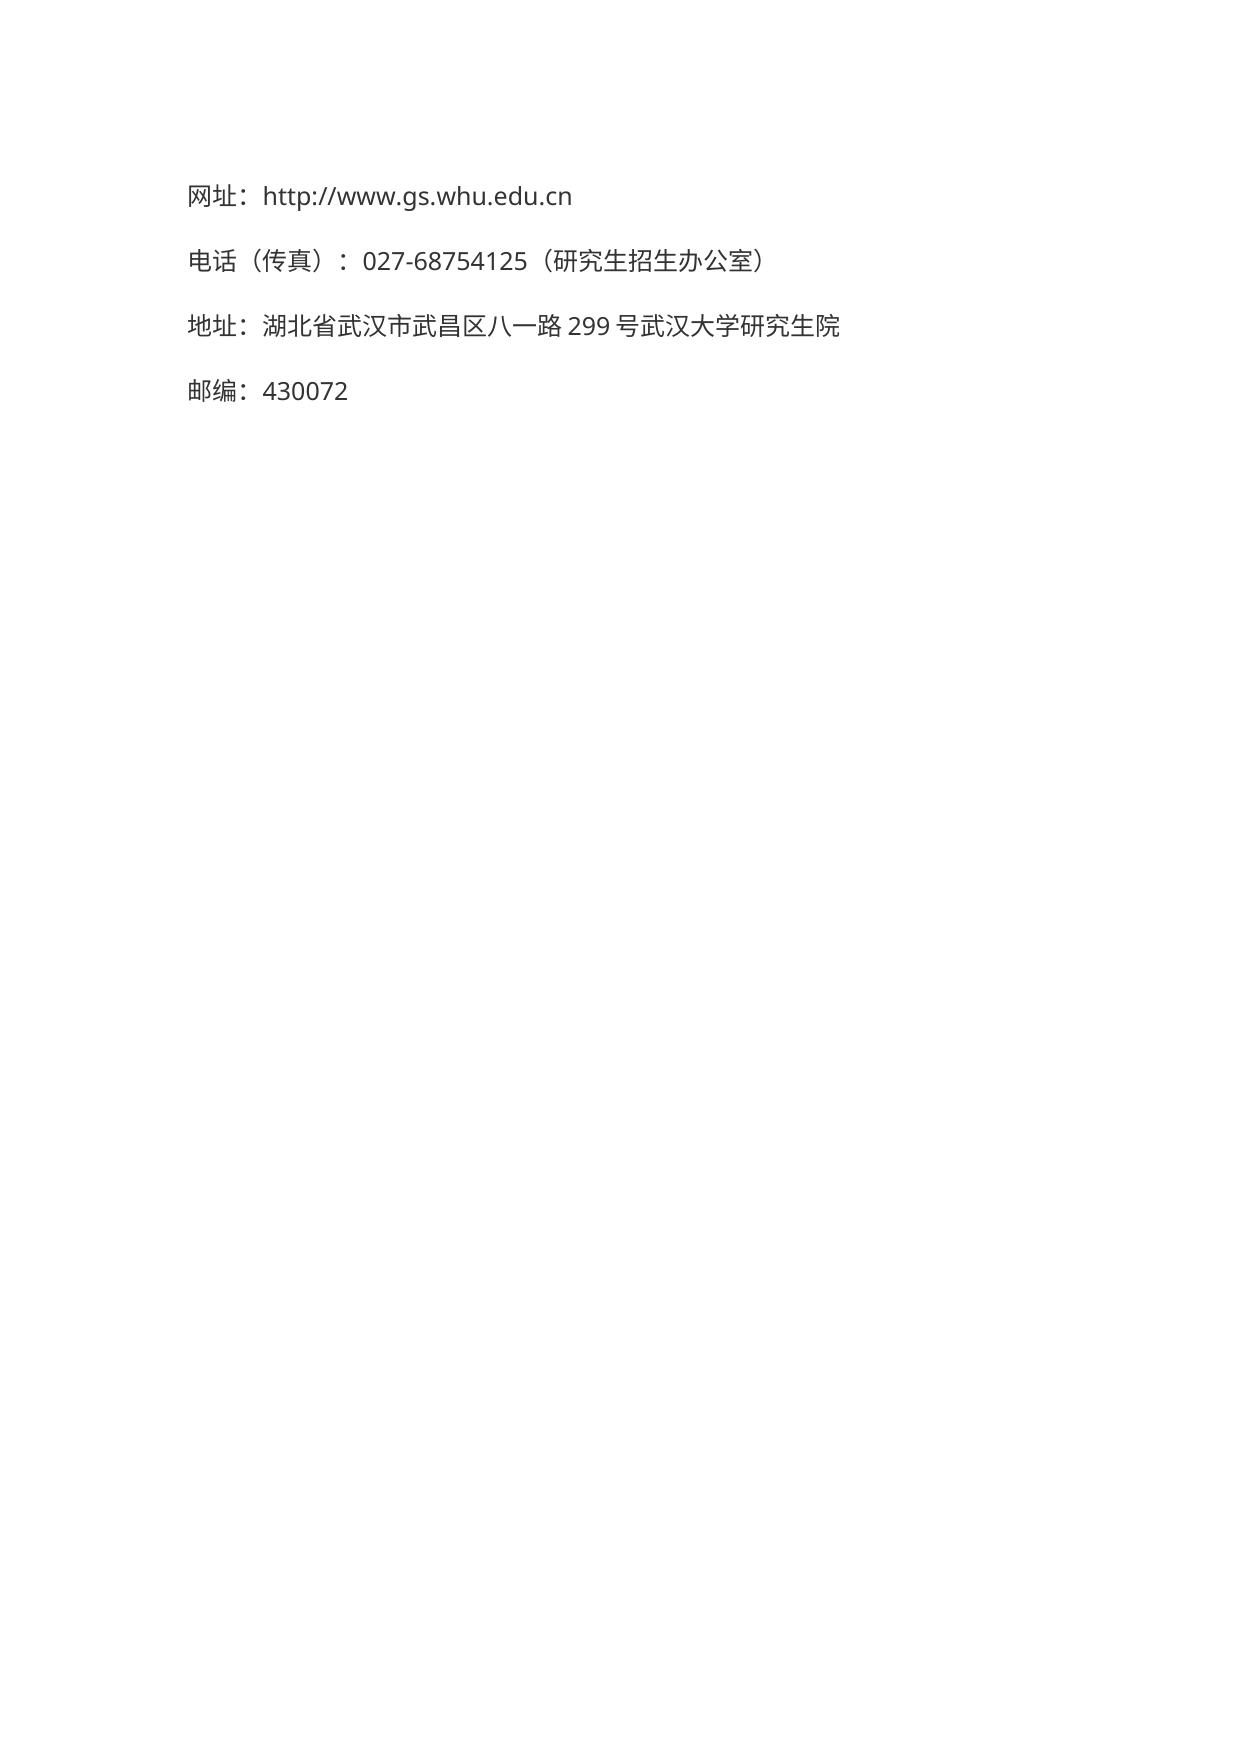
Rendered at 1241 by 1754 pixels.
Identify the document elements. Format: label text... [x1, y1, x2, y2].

text 邮编：430072 [187, 357, 1053, 422]
text 地址：湖北省武汉市武昌区八一路299号武汉大学研究生院 [187, 292, 1053, 357]
text 电话（传真）：027-68754125（研究生招生办公室） [187, 227, 1053, 292]
text 网址：http://www.gs.whu.edu.cn [187, 162, 1053, 227]
